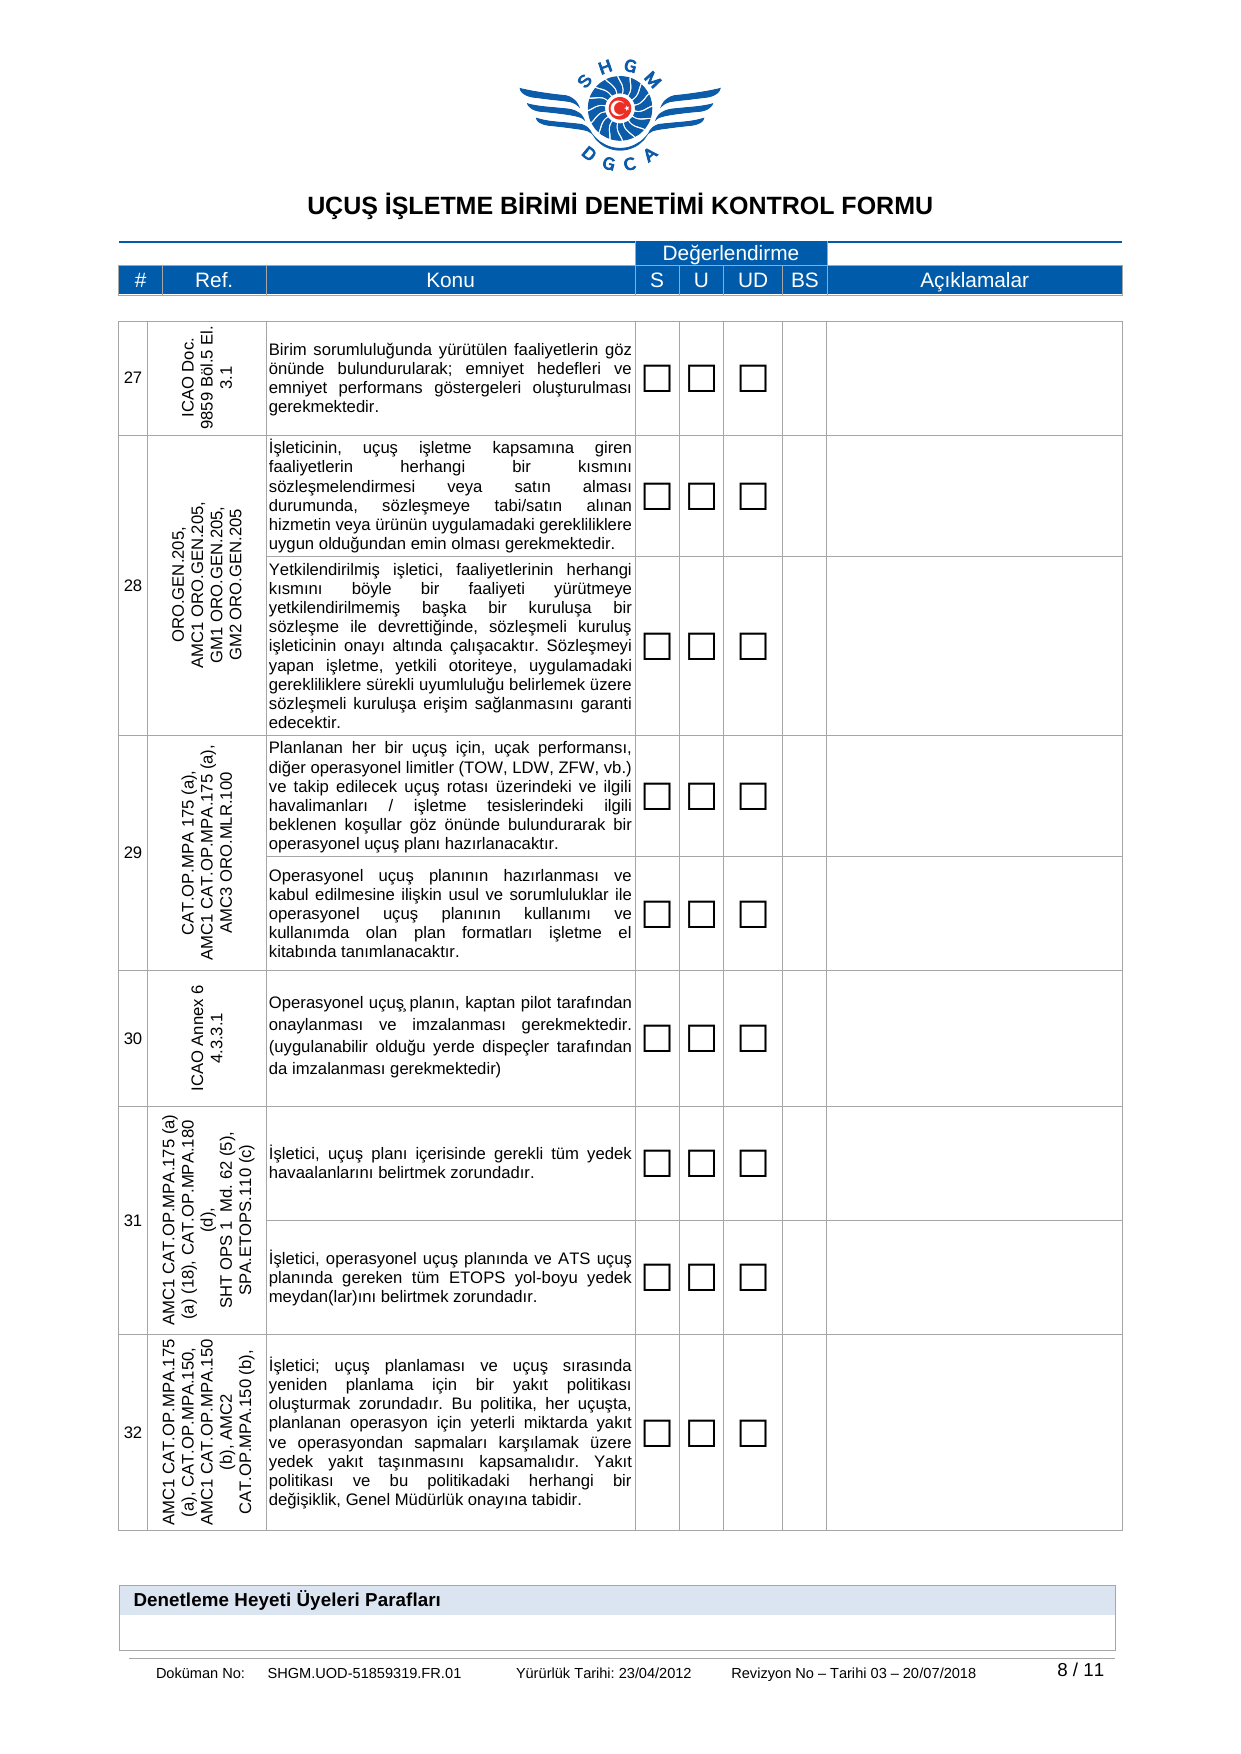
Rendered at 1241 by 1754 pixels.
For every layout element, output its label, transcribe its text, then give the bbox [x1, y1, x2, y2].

table_cell Birim sorumluluğunda yürütülen faaliyetlerin göz önünde bulundurularak; emniyet hedefleri ve emniyet performans göstergeleri oluşturulması gerekmektedir. [267, 322, 635, 435]
table_cell [827, 736, 1122, 856]
table_cell [783, 736, 826, 856]
table_cell 28 [119, 436, 147, 735]
table_cell 27 [119, 322, 147, 435]
table_cell [827, 436, 1122, 556]
table_cell [783, 322, 826, 435]
table_cell ORO.GEN.205, AMC1 ORO.GEN.205, GM1 ORO.GEN.205, GM2 ORO.GEN.205 [148, 436, 266, 735]
table_cell [783, 1107, 826, 1220]
table_cell İşletici, uçuş planı içerisinde gerekli tüm yedek havaalanlarını belirtmek zorundadır. [267, 1107, 635, 1220]
table_cell [783, 1335, 826, 1530]
table_cell 31 [119, 1107, 147, 1334]
table_cell [783, 1221, 826, 1334]
table_cell [827, 1221, 1122, 1334]
table_cell [827, 971, 1122, 1106]
table_cell İşletici; uçuş planlaması ve uçuş sırasında yeniden planlama için bir yakıt politikası oluşturmak zorundadır. Bu politika, her uçuşta, planlanan operasyon için yeterli miktarda yakıt ve operasyondan sapmaları karşılamak üzere yedek yakıt taşınmasını kapsamalıdır. Yakıt politikası ve bu politikadaki herhangi bir değişiklik, Genel Müdürlük onayına tabidir. [267, 1335, 635, 1530]
table_cell [827, 1335, 1122, 1530]
table_cell ICAO Annex 6 4.3.3.1 [148, 971, 266, 1106]
table_cell İşleticinin, uçuş işletme kapsamına giren faaliyetlerin herhangi bir kısmını sözleşmelendirmesi veya satın alması durumunda, sözleşmeye tabi/satın alınan hizmetin veya ürünün uygulamadaki gerekliliklere uygun olduğundan emin olması gerekmektedir. [267, 436, 635, 556]
table_cell [783, 436, 826, 556]
table_cell [827, 557, 1122, 735]
table_cell 30 [119, 971, 147, 1106]
table_cell 29 [119, 736, 147, 970]
table_cell [783, 557, 826, 735]
table_cell Operasyonel uçuş planının hazırlanması ve kabul edilmesine ilişkin usul ve sorumluluklar ile operasyonel uçuş planının kullanımı ve kullanımda olan plan formatları işletme el kitabında tanımlanacaktır. [267, 857, 635, 970]
table_cell [827, 857, 1122, 970]
table_cell AMC1 CAT.OP.MPA.175 (a) (a) (18), CAT.OP.MPA.180 (d), SHT OPS 1 Md. 62 (5), SPA.ETOPS.110 (c) [148, 1107, 266, 1334]
picture [519, 59, 721, 171]
table_cell 32 [119, 1335, 147, 1530]
table_cell Yetkilendirilmiş işletici, faaliyetlerinin herhangi kısmını böyle bir faaliyeti yürütmeye yetkilendirilmemiş başka bir kuruluşa bir sözleşme ile devrettiğinde, sözleşmeli kuruluş işleticinin onayı altında çalışacaktır. Sözleşmeyi yapan işletme, yetkili otoriteye, uygulamadaki gerekliliklere sürekli uyumluluğu belirlemek üzere sözleşmeli kuruluşa erişim sağlanmasını garanti edecektir. [267, 557, 635, 735]
table_cell [827, 322, 1122, 435]
table_cell Operasyonel uçuş̧ planın, kaptan pilot tarafından onaylanması ve imzalanması gerekmektedir. (uygulanabilir olduğu yerde dispeçler tarafından da imzalanması gerekmektedir) [267, 971, 635, 1106]
table_cell Planlanan her bir uçuş için, uçak performansı, diğer operasyonel limitler (TOW, LDW, ZFW, vb.) ve takip edilecek uçuş rotası üzerindeki ve ilgili havalimanları / işletme tesislerindeki ilgili beklenen koşullar göz önünde bulundurarak bir operasyonel uçuş planı hazırlanacaktır. [267, 736, 635, 856]
table_cell [783, 857, 826, 970]
table_cell CAT.OP.MPA 175 (a), AMC1 CAT.OP.MPA.175 (a), AMC3 ORO.MLR.100 [148, 736, 266, 970]
table_cell İşletici, operasyonel uçuş planında ve ATS uçuş planında gereken tüm ETOPS yol-boyu yedek meydan(lar)ını belirtmek zorundadır. [267, 1221, 635, 1334]
table_cell [783, 971, 826, 1106]
table_cell [827, 1107, 1122, 1220]
table_cell ICAO Doc. 9859 Böl.5 El. 3.1 [148, 322, 266, 435]
